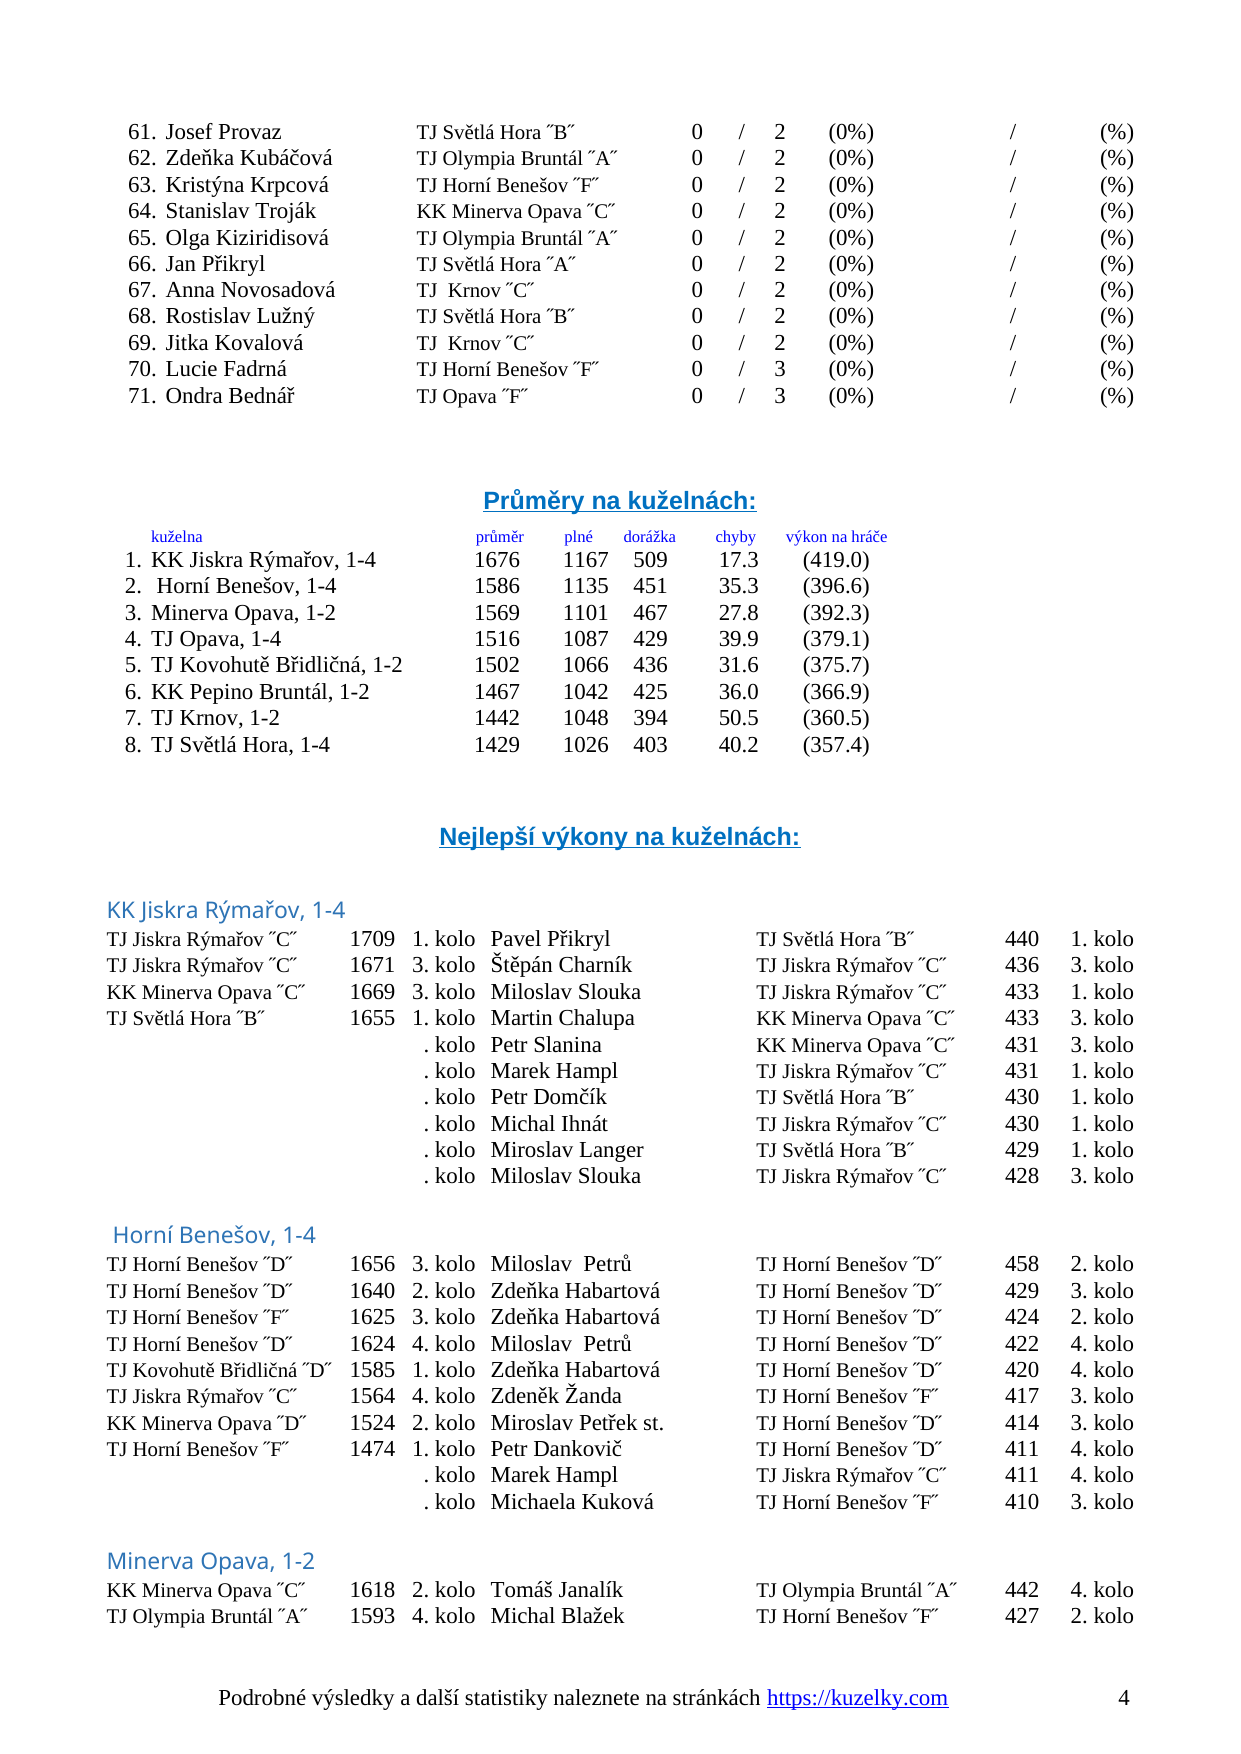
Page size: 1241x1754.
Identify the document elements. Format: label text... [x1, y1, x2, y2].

text 71. Ondra Bednář TJ Opava ˝F˝ 0 / 3 (0%) / (%) [106, 382, 1134, 408]
text 4. TJ Opava, 1-4 1516 1087 429 39.9 (379.1) [106, 625, 1134, 652]
text kuželna průměr plné dorážka chyby výkon na hráče [106, 527, 1134, 546]
text 3. Minerva Opava, 1-2 1569 1101 467 27.8 (392.3) [106, 599, 1134, 625]
text . kolo Petr Domčík TJ Světlá Hora ˝B˝ 430 1. kolo [106, 1083, 1134, 1110]
text . kolo Michaela Kuková TJ Horní Benešov ˝F˝ 410 3. kolo [106, 1488, 1134, 1514]
text 1. KK Jiskra Rýmařov, 1-4 1676 1167 509 17.3 (419.0) [106, 546, 1134, 572]
text 8. TJ Světlá Hora, 1-4 1429 1026 403 40.2 (357.4) [106, 731, 1134, 757]
text 5. TJ Kovohutě Břidličná, 1-2 1502 1066 436 31.6 (375.7) [106, 652, 1134, 678]
text TJ Horní Benešov ˝F˝ 1474 1. kolo Petr Dankovič TJ Horní Benešov ˝D˝ 411 4. kolo [106, 1435, 1134, 1461]
text TJ Kovohutě Břidličná ˝D˝ 1585 1. kolo Zdeňka Habartová TJ Horní Benešov ˝D˝ 420 4. kolo [106, 1356, 1134, 1382]
text KK Minerva Opava ˝C˝ 1618 2. kolo Tomáš Janalík TJ Olympia Bruntál ˝A˝ 442 4. kolo [106, 1576, 1134, 1602]
text TJ Horní Benešov ˝D˝ 1624 4. kolo Miloslav Petrů TJ Horní Benešov ˝D˝ 422 4. kolo [106, 1329, 1134, 1356]
subtitle Horní Benešov, 1-4 [106, 1219, 1134, 1251]
text 2. Horní Benešov, 1-4 1586 1135 451 35.3 (396.6) [106, 572, 1134, 599]
text TJ Olympia Bruntál ˝A˝ 1593 4. kolo Michal Blažek TJ Horní Benešov ˝F˝ 427 2. kolo [106, 1602, 1134, 1628]
text 7. TJ Krnov, 1-2 1442 1048 394 50.5 (360.5) [106, 704, 1134, 731]
text 67. Anna Novosadová TJ Krnov ˝C˝ 0 / 2 (0%) / (%) [106, 276, 1134, 303]
text . kolo Petr Slanina KK Minerva Opava ˝C˝ 431 3. kolo [106, 1031, 1134, 1057]
text TJ Světlá Hora ˝B˝ 1655 1. kolo Martin Chalupa KK Minerva Opava ˝C˝ 433 3. kolo [106, 1004, 1134, 1031]
text 62. Zdeňka Kubáčová TJ Olympia Bruntál ˝A˝ 0 / 2 (0%) / (%) [106, 144, 1134, 171]
text 69. Jitka Kovalová TJ Krnov ˝C˝ 0 / 2 (0%) / (%) [106, 329, 1134, 355]
text 66. Jan Přikryl TJ Světlá Hora ˝A˝ 0 / 2 (0%) / (%) [106, 250, 1134, 276]
text Průměry na kuželnách: [94, 486, 1145, 514]
text 68. Rostislav Lužný TJ Světlá Hora ˝B˝ 0 / 2 (0%) / (%) [106, 303, 1134, 329]
text . kolo Marek Hampl TJ Jiskra Rýmařov ˝C˝ 411 4. kolo [106, 1461, 1134, 1488]
text . kolo Miroslav Langer TJ Světlá Hora ˝B˝ 429 1. kolo [106, 1136, 1134, 1162]
text KK Minerva Opava ˝C˝ 1669 3. kolo Miloslav Slouka TJ Jiskra Rýmařov ˝C˝ 433 1. kolo [106, 978, 1134, 1004]
text TJ Jiskra Rýmařov ˝C˝ 1671 3. kolo Štěpán Charník TJ Jiskra Rýmařov ˝C˝ 436 3. kolo [106, 952, 1134, 978]
text KK Minerva Opava ˝D˝ 1524 2. kolo Miroslav Petřek st. TJ Horní Benešov ˝D˝ 414 3. kolo [106, 1409, 1134, 1435]
text TJ Jiskra Rýmařov ˝C˝ 1564 4. kolo Zdeněk Žanda TJ Horní Benešov ˝F˝ 417 3. kolo [106, 1382, 1134, 1409]
text TJ Horní Benešov ˝F˝ 1625 3. kolo Zdeňka Habartová TJ Horní Benešov ˝D˝ 424 2. kolo [106, 1303, 1134, 1329]
text TJ Jiskra Rýmařov ˝C˝ 1709 1. kolo Pavel Přikryl TJ Světlá Hora ˝B˝ 440 1. kolo [106, 925, 1134, 952]
text 6. KK Pepino Bruntál, 1-2 1467 1042 425 36.0 (366.9) [106, 678, 1134, 704]
text Nejlepší výkony na kuželnách: [94, 822, 1145, 851]
subtitle Minerva Opava, 1-2 [106, 1544, 1134, 1576]
text TJ Horní Benešov ˝D˝ 1640 2. kolo Zdeňka Habartová TJ Horní Benešov ˝D˝ 429 3. kolo [106, 1277, 1134, 1303]
text . kolo Miloslav Slouka TJ Jiskra Rýmařov ˝C˝ 428 3. kolo [106, 1162, 1134, 1189]
text 70. Lucie Fadrná TJ Horní Benešov ˝F˝ 0 / 3 (0%) / (%) [106, 355, 1134, 382]
text 63. Kristýna Krpcová TJ Horní Benešov ˝F˝ 0 / 2 (0%) / (%) [106, 171, 1134, 197]
text . kolo Marek Hampl TJ Jiskra Rýmařov ˝C˝ 431 1. kolo [106, 1057, 1134, 1083]
text 61. Josef Provaz TJ Světlá Hora ˝B˝ 0 / 2 (0%) / (%) [106, 118, 1134, 144]
subtitle KK Jiskra Rýmařov, 1-4 [106, 894, 1134, 925]
text 64. Stanislav Troják KK Minerva Opava ˝C˝ 0 / 2 (0%) / (%) [106, 197, 1134, 223]
text TJ Horní Benešov ˝D˝ 1656 3. kolo Miloslav Petrů TJ Horní Benešov ˝D˝ 458 2. kolo [106, 1251, 1134, 1277]
text . kolo Michal Ihnát TJ Jiskra Rýmařov ˝C˝ 430 1. kolo [106, 1110, 1134, 1136]
text 65. Olga Kiziridisová TJ Olympia Bruntál ˝A˝ 0 / 2 (0%) / (%) [106, 223, 1134, 250]
